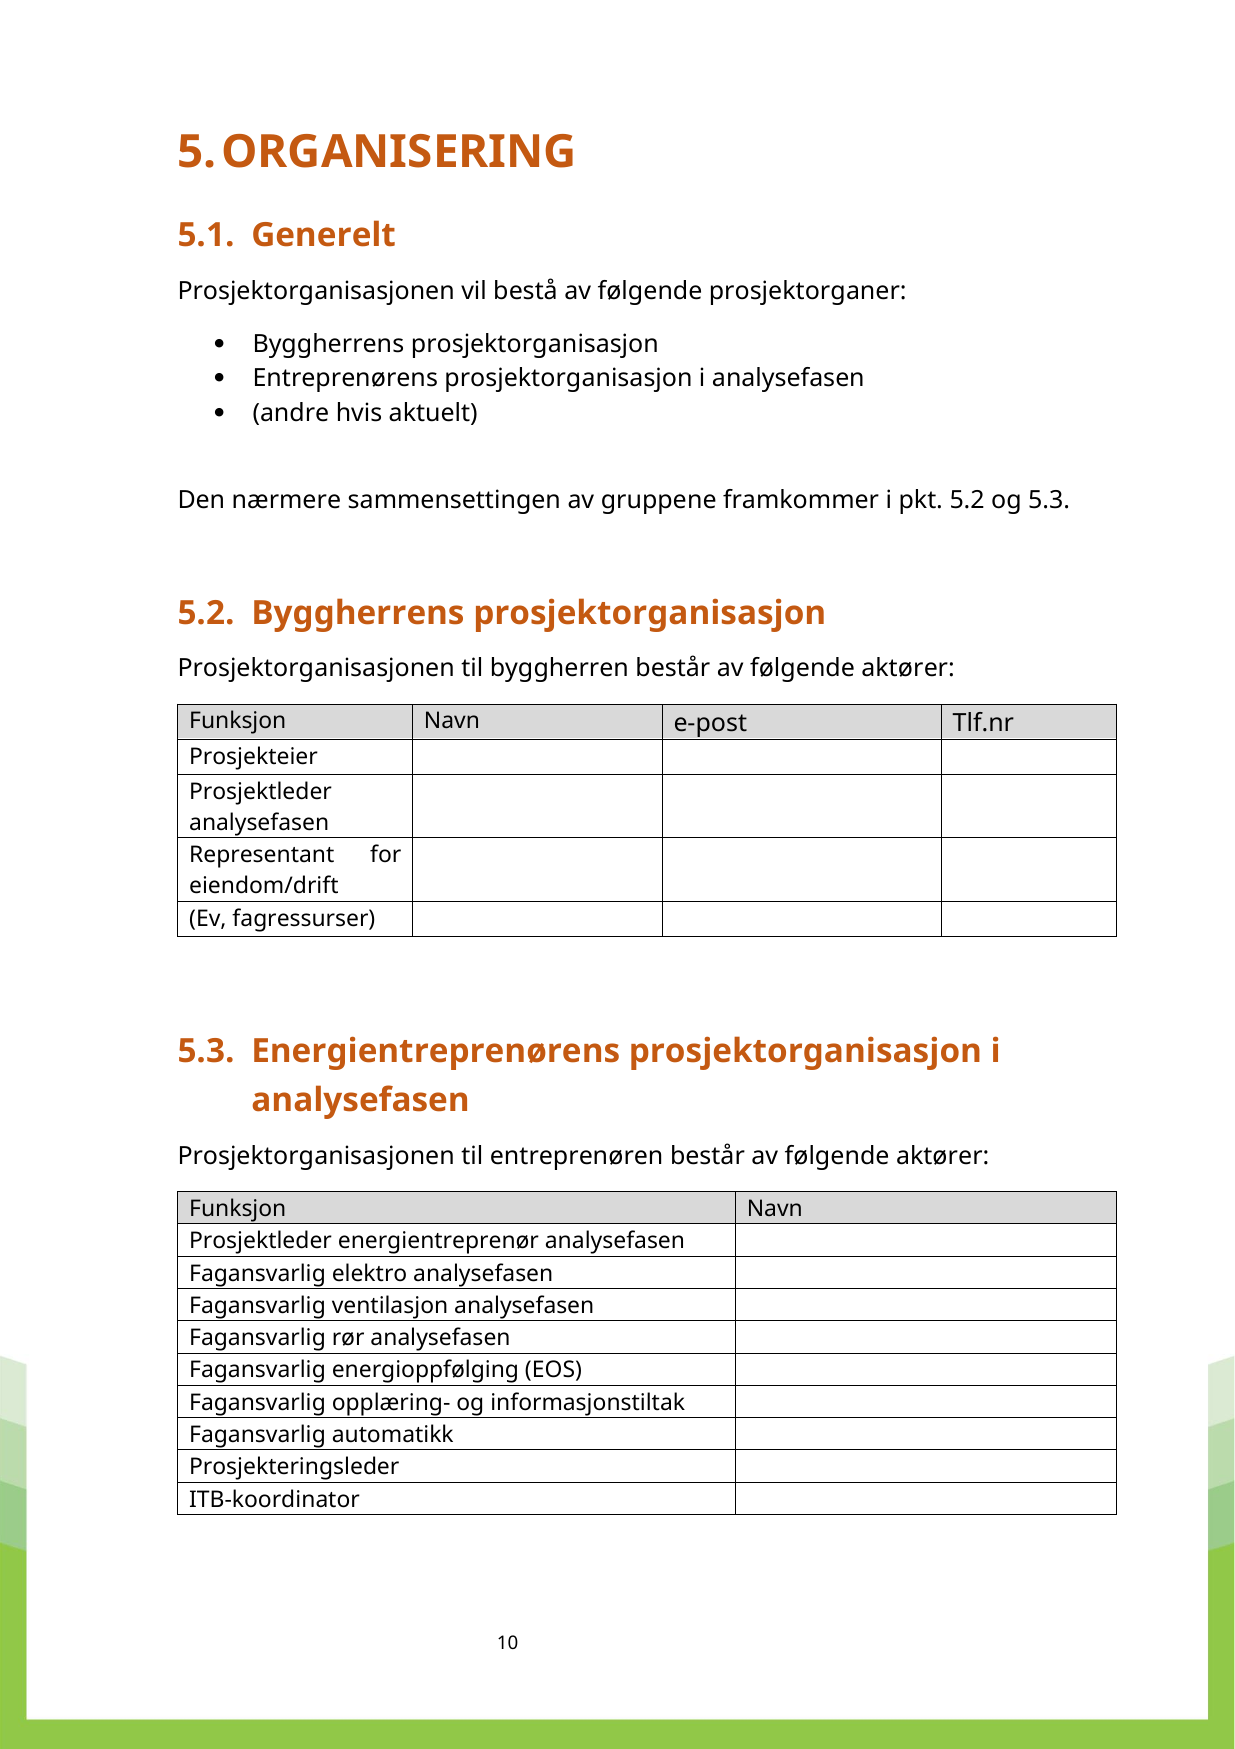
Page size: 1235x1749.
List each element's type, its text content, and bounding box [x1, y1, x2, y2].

table_header Navn [736, 1192, 1116, 1223]
table_cell Representant for eiendom/drift [178, 838, 412, 901]
table_header Funksjon [178, 705, 412, 738]
text Prosjektorganisasjonen til entreprenøren består av følgende aktører: [177, 1137, 1116, 1172]
subtitle Energientreprenørens prosjektorganisasjon i analysefasen [177, 1027, 1116, 1121]
table_cell [736, 1289, 1116, 1320]
table_cell [663, 740, 941, 774]
table_cell [413, 838, 662, 901]
table_cell Fagansvarlig automatikk [178, 1418, 735, 1449]
text Prosjektorganisasjonen vil bestå av følgende prosjektorganer: [177, 273, 1116, 307]
list Entreprenørens prosjektorganisasjon i analysefasen [215, 360, 1116, 394]
table_cell [736, 1257, 1116, 1288]
table_cell Prosjekteringsleder [178, 1450, 735, 1482]
table_header Funksjon [178, 1192, 735, 1223]
table_cell ITB-koordinator [178, 1483, 735, 1514]
table_header e-post [663, 705, 941, 738]
table_cell Fagansvarlig ventilasjon analysefasen [178, 1289, 735, 1320]
subtitle Byggherrens prosjektorganisasjon [177, 588, 1116, 634]
table_cell [942, 740, 1116, 774]
table_cell [413, 902, 662, 936]
table_header Tlf.nr [942, 705, 1116, 738]
table_cell (Ev, fagressurser) [178, 902, 412, 936]
picture [0, 1354, 1235, 1749]
table_cell Prosjekteier [178, 740, 412, 774]
table_cell Fagansvarlig elektro analysefasen [178, 1257, 735, 1288]
table_cell [942, 902, 1116, 936]
text Prosjektorganisasjonen til byggherren består av følgende aktører: [177, 650, 1116, 684]
table_cell [736, 1386, 1116, 1417]
list Byggherrens prosjektorganisasjon [215, 326, 1116, 360]
table_cell [942, 838, 1116, 901]
table_cell [736, 1418, 1116, 1449]
list (andre hvis aktuelt) [215, 394, 1116, 428]
table_cell Fagansvarlig rør analysefasen [178, 1321, 735, 1352]
subtitle Generelt [177, 211, 1116, 257]
table_cell [736, 1450, 1116, 1482]
table_cell [736, 1321, 1116, 1352]
table_cell Prosjektleder energientreprenør analysefasen [178, 1224, 735, 1256]
table_cell Prosjektleder analysefasen [178, 775, 412, 837]
table_cell [663, 902, 941, 936]
table_cell [942, 775, 1116, 837]
subtitle ORGANISERING [177, 119, 1116, 181]
table_cell Fagansvarlig opplæring- og informasjonstiltak [178, 1386, 735, 1417]
table_cell [663, 775, 941, 837]
table_cell Fagansvarlig energioppfølging (EOS) [178, 1354, 735, 1385]
table_cell [413, 740, 662, 774]
table_cell [663, 838, 941, 901]
table_header Navn [413, 705, 662, 738]
table_cell [736, 1354, 1116, 1385]
table_cell [413, 775, 662, 837]
text Den nærmere sammensettingen av gruppene framkommer i pkt. 5.2 og 5.3. [177, 482, 1116, 516]
table_cell [736, 1224, 1116, 1256]
table_cell [736, 1483, 1116, 1514]
